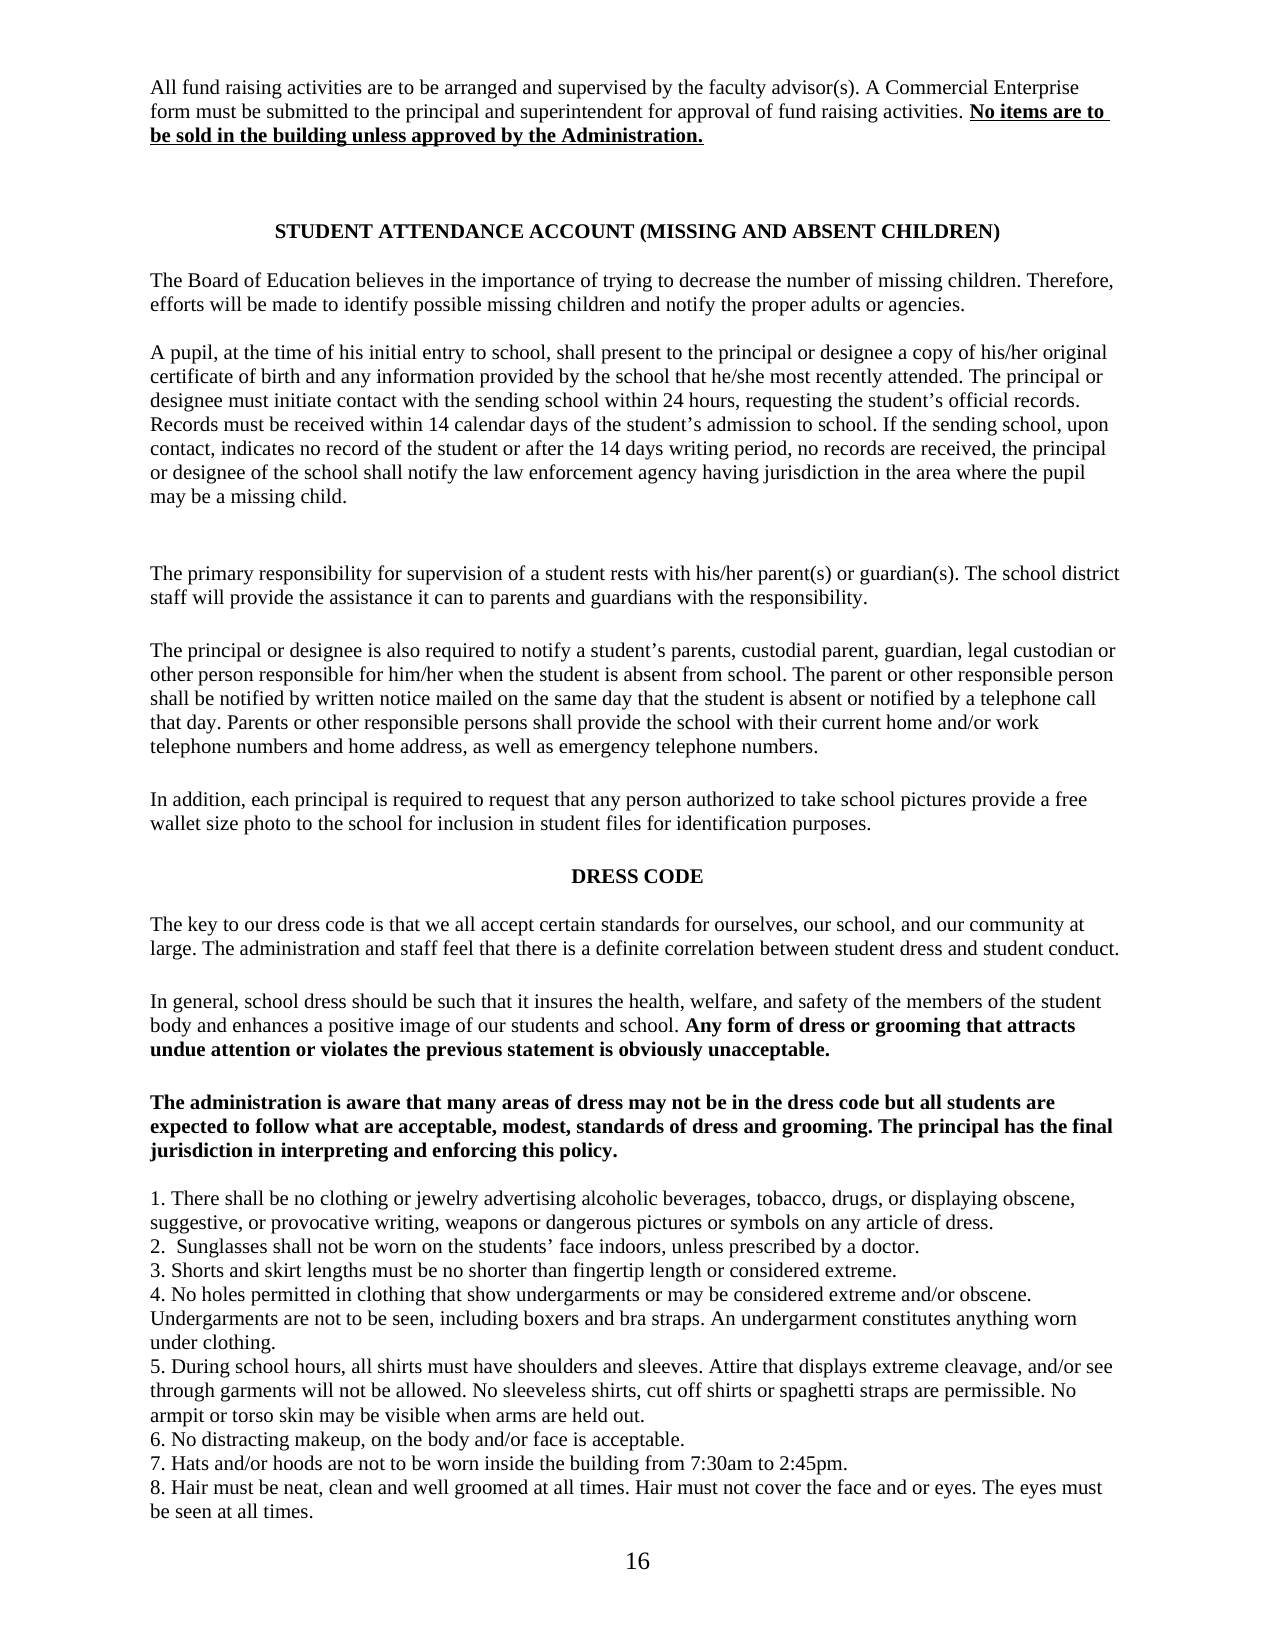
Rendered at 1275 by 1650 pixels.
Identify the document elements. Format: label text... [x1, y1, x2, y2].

text The primary responsibility for supervision of a student rests with his/her parent(s) or guardian(s). The school district staff will provide the assistance it can to parents and guardians with the responsibility. [150, 561, 1125, 609]
text The administration is aware that many areas of dress may not be in the dress code but all students are expected to follow what are acceptable, modest, standards of dress and grooming. The principal has the final jurisdiction in interpreting and enforcing this policy. [150, 1090, 1125, 1162]
text 5. During school hours, all shirts must have shoulders and sleeves. Attire that displays extreme cleavage, and/or see through garments will not be allowed. No sleeveless shirts, cut off shirts or spaghetti straps are permissible. No armpit or torso skin may be visible when arms are held out. [150, 1354, 1125, 1427]
text The Board of Education believes in the importance of trying to decrease the number of missing children. Therefore, efforts will be made to identify possible missing children and notify the proper adults or agencies. [150, 267, 1125, 316]
text STUDENT ATTENDANCE ACCOUNT (MISSING AND ABSENT CHILDREN) [150, 219, 1125, 243]
text The key to our dress code is that we all accept certain standards for ourselves, our school, and our community at large. The administration and staff feel that there is a definite correlation between student dress and student conduct. [150, 912, 1125, 960]
text 7. Hats and/or hoods are not to be worn inside the building from 7:30am to 2:45pm. [150, 1451, 1125, 1475]
text 3. Shorts and skirt lengths must be no shorter than fingertip length or considered extreme. [150, 1258, 1125, 1282]
text DRESS CODE [150, 864, 1125, 888]
text 1. There shall be no clothing or jewelry advertising alcoholic beverages, tobacco, drugs, or displaying obscene, suggestive, or provocative writing, weapons or dangerous pictures or symbols on any article of dress. [150, 1186, 1125, 1234]
text 6. No distracting makeup, on the body and/or face is acceptable. [150, 1427, 1125, 1451]
text All fund raising activities are to be arranged and supervised by the faculty advisor(s). A Commercial Enterprise form must be submitted to the principal and superintendent for approval of fund raising activities. No items are to be sold in the building unless approved by the Administration. [150, 75, 1125, 147]
text The principal or designee is also required to notify a student’s parents, custodial parent, guardian, legal custodian or other person responsible for him/her when the student is absent from school. The parent or other responsible person shall be notified by written notice mailed on the same day that the student is absent or notified by a telephone call that day. Parents or other responsible persons shall provide the school with their current home and/or work telephone numbers and home address, as well as emergency telephone numbers. [150, 638, 1125, 758]
text In general, school dress should be such that it insures the health, welfare, and safety of the members of the student body and enhances a positive image of our students and school. Any form of dress or grooming that attracts undue attention or violates the previous statement is obviously unacceptable. [150, 989, 1125, 1061]
text 8. Hair must be neat, clean and well groomed at all times. Hair must not cover the face and or eyes. The eyes must be seen at all times. [150, 1475, 1125, 1523]
text A pupil, at the time of his initial entry to school, shall present to the principal or designee a copy of his/her original certificate of birth and any information provided by the school that he/she most recently attended. The principal or designee must initiate contact with the sending school within 24 hours, requesting the student’s official records. Records must be received within 14 calendar days of the student’s admission to school. If the sending school, upon contact, indicates no record of the student or after the 14 days writing period, no records are received, the principal or designee of the school shall notify the law enforcement agency having jurisdiction in the area where the pupil may be a missing child. [150, 340, 1125, 508]
text 2. Sunglasses shall not be worn on the students’ face indoors, unless prescribed by a doctor. [150, 1234, 1125, 1258]
text 4. No holes permitted in clothing that show undergarments or may be considered extreme and/or obscene. Undergarments are not to be seen, including boxers and bra straps. An undergarment constitutes anything worn under clothing. [150, 1282, 1125, 1354]
text In addition, each principal is required to request that any person authorized to take school pictures provide a free wallet size photo to the school for inclusion in student files for identification purposes. [150, 787, 1125, 835]
